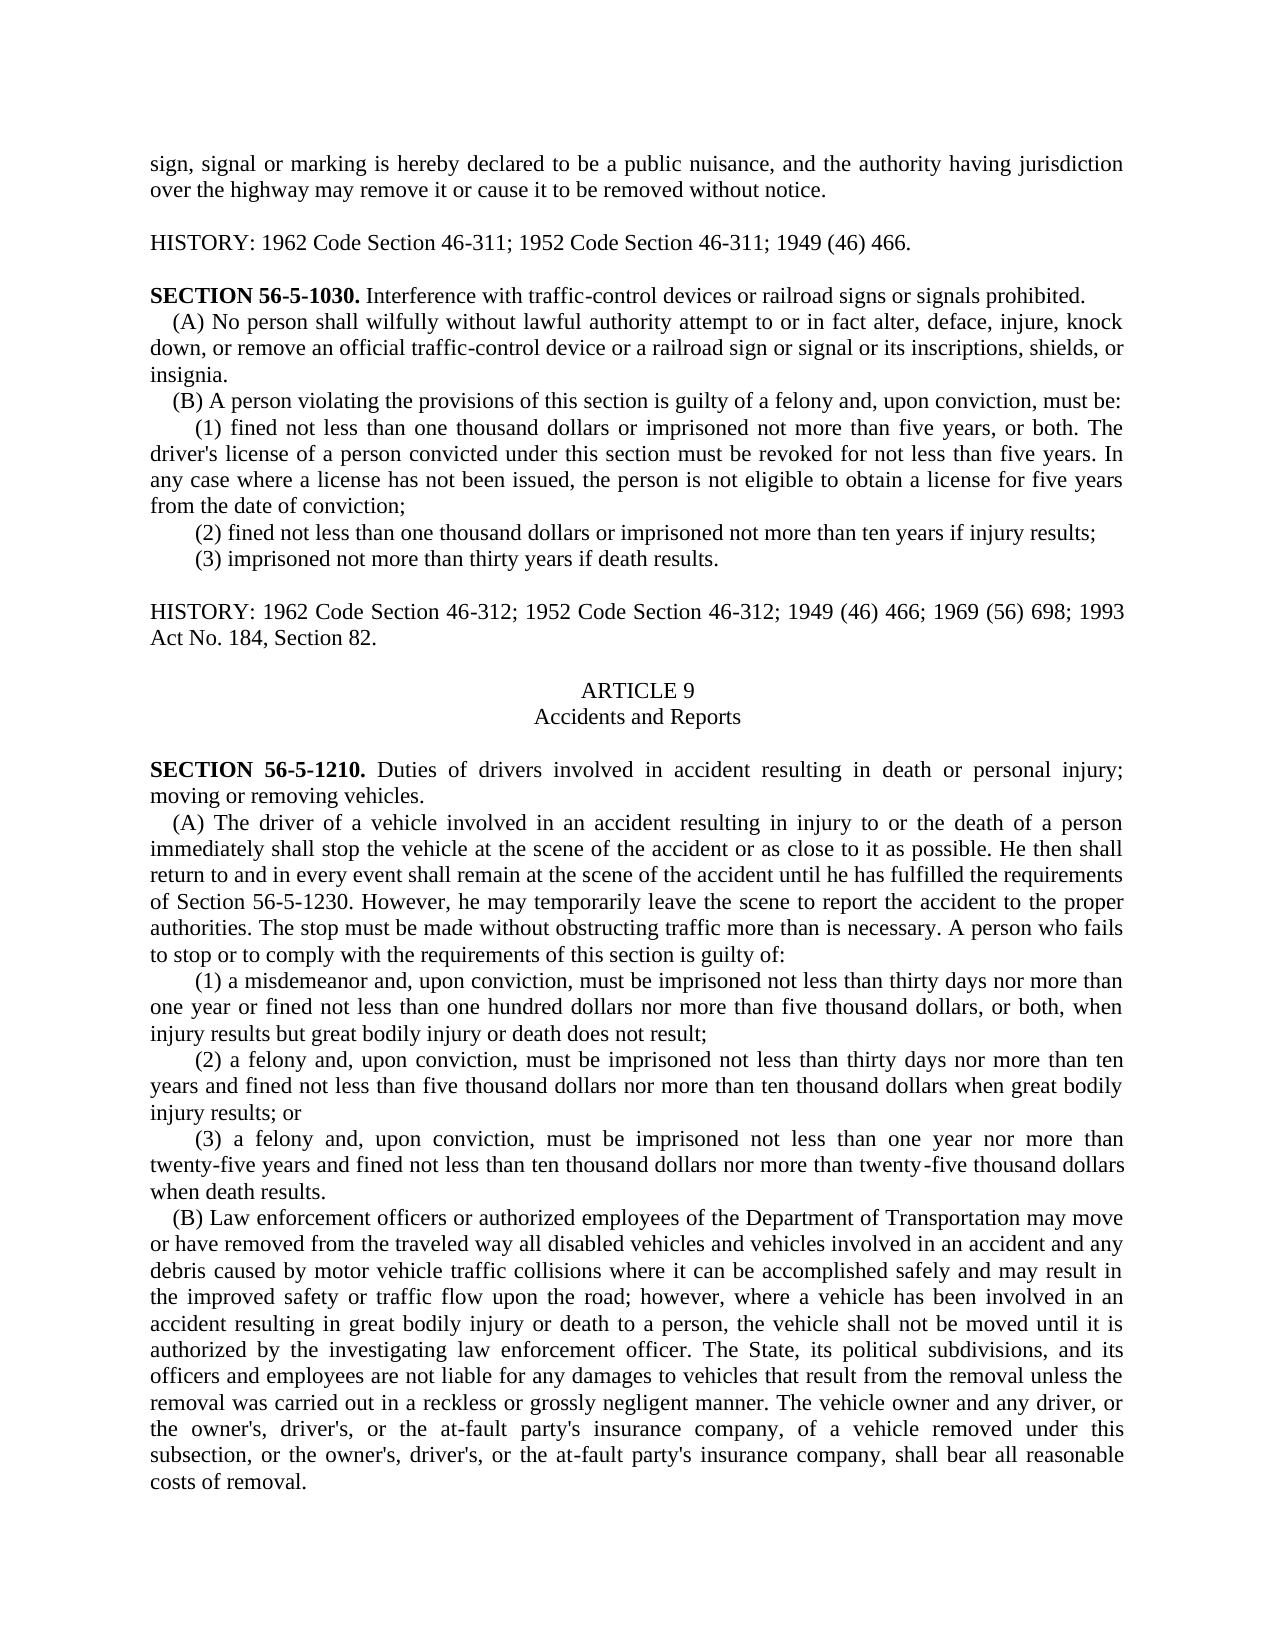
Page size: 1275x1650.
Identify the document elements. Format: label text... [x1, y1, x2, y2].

text (A) No person shall wilfully without lawful authority attempt to or in fact alter, deface, injure, knock down, or remove an official traffic-control device or a railroad sign or signal or its inscriptions, shields, or insignia. [150, 308, 1125, 387]
text (1) fined not less than one thousand dollars or imprisoned not more than five years, or both. The driver's license of a person convicted under this section must be revoked for not less than five years. In any case where a license has not been issued, the person is not eligible to obtain a license for five years from the date of conviction; [150, 413, 1125, 519]
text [150, 150, 1125, 203]
text SECTION 56-5-1030. Interference with traffic-control devices or railroad signs or signals prohibited. [150, 282, 1125, 308]
text SECTION 56-5-1210. Duties of drivers involved in accident resulting in death or personal injury; moving or removing vehicles. [150, 756, 1125, 809]
text (3) a felony and, upon conviction, must be imprisoned not less than one year nor more than twenty-five years and fined not less than ten thousand dollars nor more than twenty-five thousand dollars when death results. [150, 1125, 1125, 1204]
text (B) Law enforcement officers or authorized employees of the Department of Transportation may move or have removed from the traveled way all disabled vehicles and vehicles involved in an accident and any debris caused by motor vehicle traffic collisions where it can be accomplished safely and may result in the improved safety or traffic flow upon the road; however, where a vehicle has been involved in an accident resulting in great bodily injury or death to a person, the vehicle shall not be moved until it is authorized by the investigating law enforcement officer. The State, its political subdivisions, and its officers and employees are not liable for any damages to vehicles that result from the removal unless the removal was carried out in a reckless or grossly negligent manner. The vehicle owner and any driver, or the owner's, driver's, or the at-fault party's insurance company, of a vehicle removed under this subsection, or the owner's, driver's, or the at-fault party's insurance company, shall bear all reasonable costs of removal. [150, 1204, 1125, 1494]
text (2) a felony and, upon conviction, must be imprisoned not less than thirty days nor more than ten years and fined not less than five thousand dollars nor more than ten thousand dollars when great bodily injury results; or [150, 1046, 1125, 1125]
text Accidents and Reports [150, 703, 1125, 730]
text ARTICLE 9 [150, 677, 1125, 703]
text (2) fined not less than one thousand dollars or imprisoned not more than ten years if injury results; [150, 519, 1125, 545]
text (1) a misdemeanor and, upon conviction, must be imprisoned not less than thirty days nor more than one year or fined not less than one hundred dollars nor more than five thousand dollars, or both, when injury results but great bodily injury or death does not result; [150, 967, 1125, 1046]
text HISTORY: 1962 Code Section 46-312; 1952 Code Section 46-312; 1949 (46) 466; 1969 (56) 698; 1993 Act No. 184, Section 82. [150, 598, 1125, 651]
text (B) A person violating the provisions of this section is guilty of a felony and, upon conviction, must be: [150, 387, 1125, 413]
text (A) The driver of a vehicle involved in an accident resulting in injury to or the death of a person immediately shall stop the vehicle at the scene of the accident or as close to it as possible. He then shall return to and in every event shall remain at the scene of the accident until he has fulfilled the requirements of Section 56-5-1230. However, he may temporarily leave the scene to report the accident to the proper authorities. The stop must be made without obstructing traffic more than is necessary. A person who fails to stop or to comply with the requirements of this section is guilty of: [150, 809, 1125, 967]
text HISTORY: 1962 Code Section 46-311; 1952 Code Section 46-311; 1949 (46) 466. [150, 229, 1125, 255]
text (3) imprisoned not more than thirty years if death results. [150, 545, 1125, 572]
